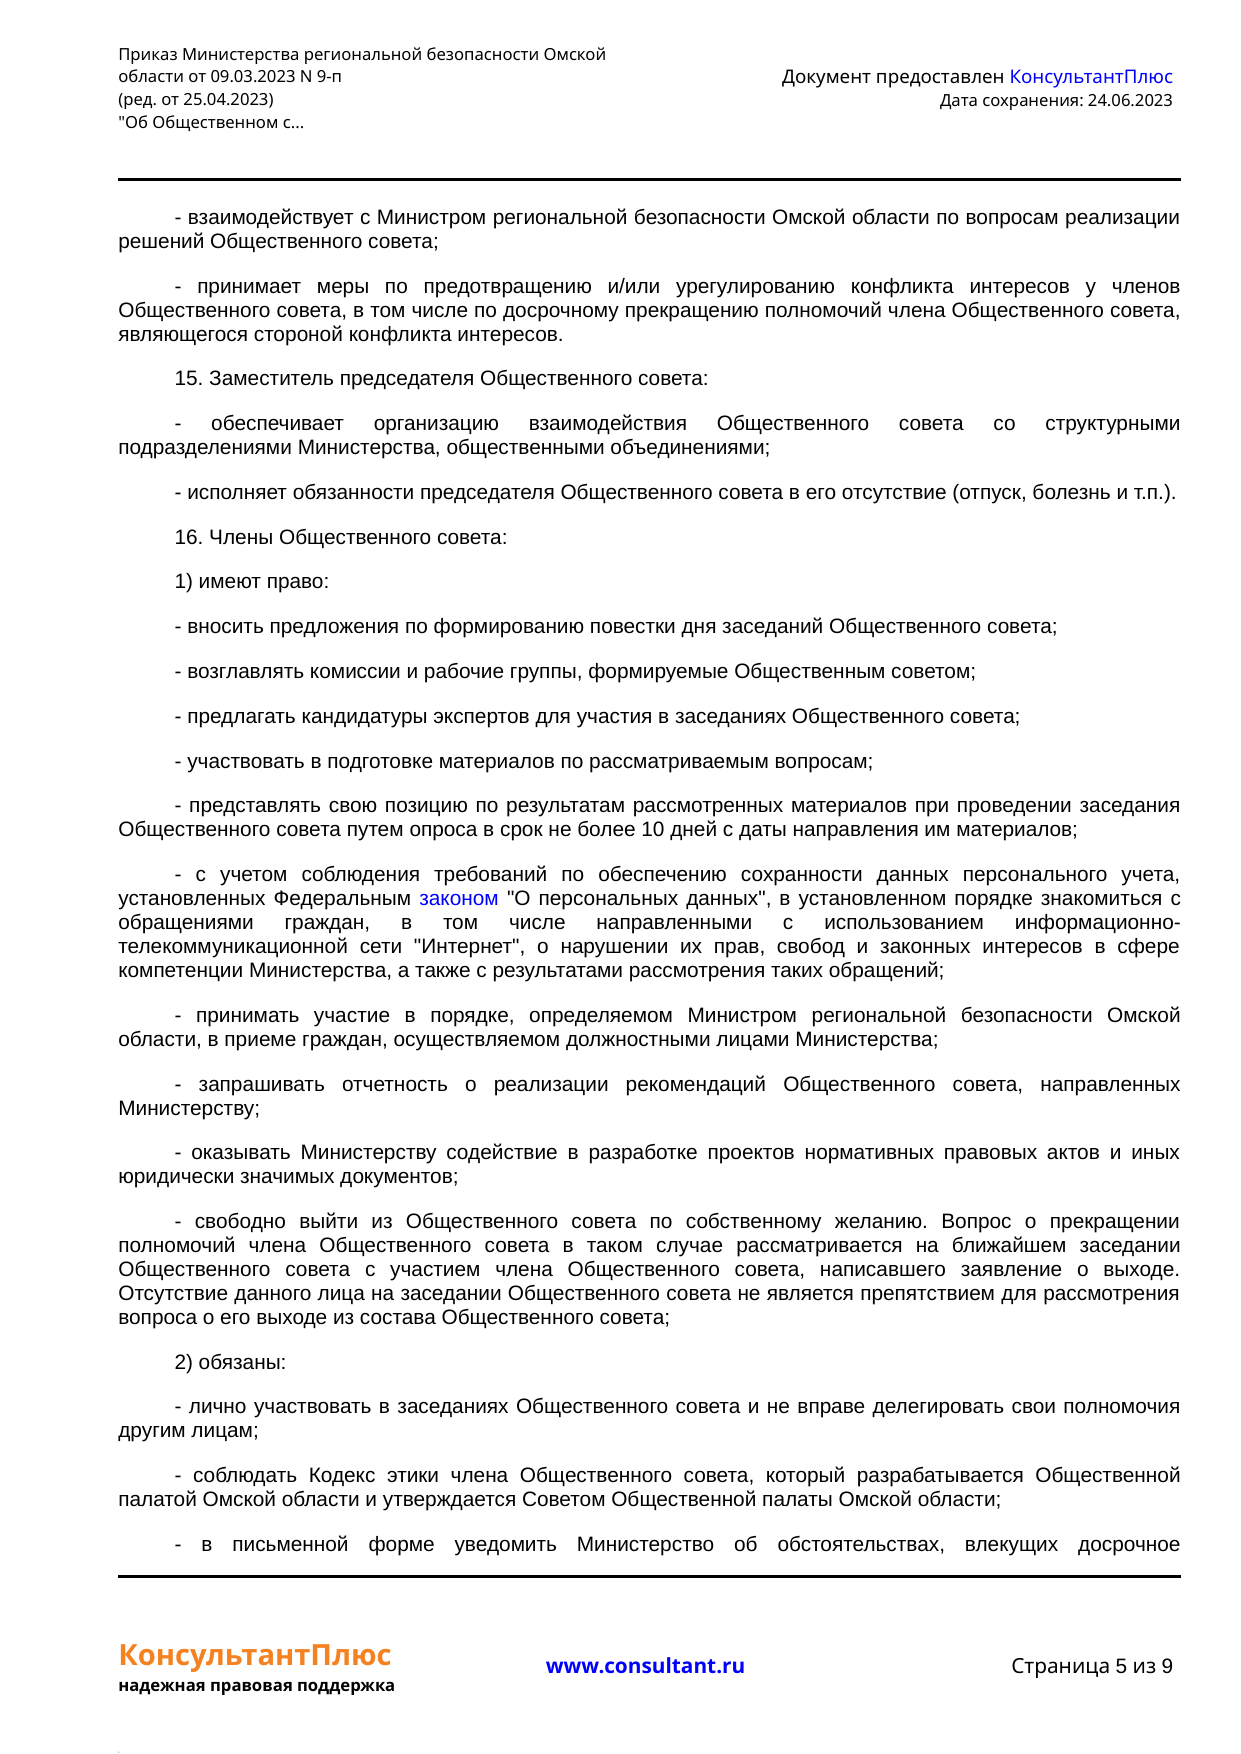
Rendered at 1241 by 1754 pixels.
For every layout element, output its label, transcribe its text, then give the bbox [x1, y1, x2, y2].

text - свободно выйти из Общественного совета по собственному желанию. Вопрос о прекращении полномочий члена Общественного совета в таком случае рассматривается на ближайшем заседании Общественного совета с участием члена Общественного совета, написавшего заявление о выходе. Отсутствие данного лица на заседании Общественного совета не является препятствием для рассмотрения вопроса о его выходе из состава Общественного совета; [118, 1209, 1181, 1329]
text 1) имеют право: [118, 569, 1181, 593]
text - представлять свою позицию по результатам рассмотренных материалов при проведении заседания Общественного совета путем опроса в срок не более 10 дней с даты направления им материалов; [118, 793, 1181, 841]
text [118, 1532, 1181, 1556]
text - соблюдать Кодекс этики члена Общественного совета, который разрабатывается Общественной палатой Омской области и утверждается Советом Общественной палаты Омской области; [118, 1463, 1181, 1511]
text - запрашивать отчетность о реализации рекомендаций Общественного совета, направленных Министерству; [118, 1071, 1181, 1119]
text - взаимодействует с Министром региональной безопасности Омской области по вопросам реализации решений Общественного совета; [118, 205, 1181, 253]
text - принимать участие в порядке, определяемом Министром региональной безопасности Омской области, в приеме граждан, осуществляемом должностными лицами Министерства; [118, 1003, 1181, 1051]
text 2) обязаны: [118, 1349, 1181, 1373]
text - принимает меры по предотвращению и/или урегулированию конфликта интересов у членов Общественного совета, в том числе по досрочному прекращению полномочий члена Общественного совета, являющегося стороной конфликта интересов. [118, 273, 1181, 345]
text 16. Члены Общественного совета: [118, 524, 1181, 548]
text - возглавлять комиссии и рабочие группы, формируемые Общественным советом; [118, 659, 1181, 683]
text - предлагать кандидатуры экспертов для участия в заседаниях Общественного совета; [118, 704, 1181, 728]
text - оказывать Министерству содействие в разработке проектов нормативных правовых актов и иных юридически значимых документов; [118, 1140, 1181, 1188]
text 15. Заместитель председателя Общественного совета: [118, 366, 1181, 390]
text - исполняет обязанности председателя Общественного совета в его отсутствие (отпуск, болезнь и т.п.). [118, 480, 1181, 504]
text - лично участвовать в заседаниях Общественного совета и не вправе делегировать свои полномочия другим лицам; [118, 1394, 1181, 1442]
text - участвовать в подготовке материалов по рассматриваемым вопросам; [118, 748, 1181, 772]
text - вносить предложения по формированию повестки дня заседаний Общественного совета; [118, 614, 1181, 638]
text - обеспечивает организацию взаимодействия Общественного совета со структурными подразделениями Министерства, общественными объединениями; [118, 411, 1181, 459]
text - с учетом соблюдения требований по обеспечению сохранности данных персонального учета, установленных Федеральным законом "О персональных данных", в установленном порядке знакомиться с обращениями граждан, в том числе направленными с использованием информационно-телекоммуникационной сети "Интернет", о нарушении их прав, свобод и законных интересов в сфере компетенции Министерства, а также с результатами рассмотрения таких обращений; [118, 862, 1181, 982]
